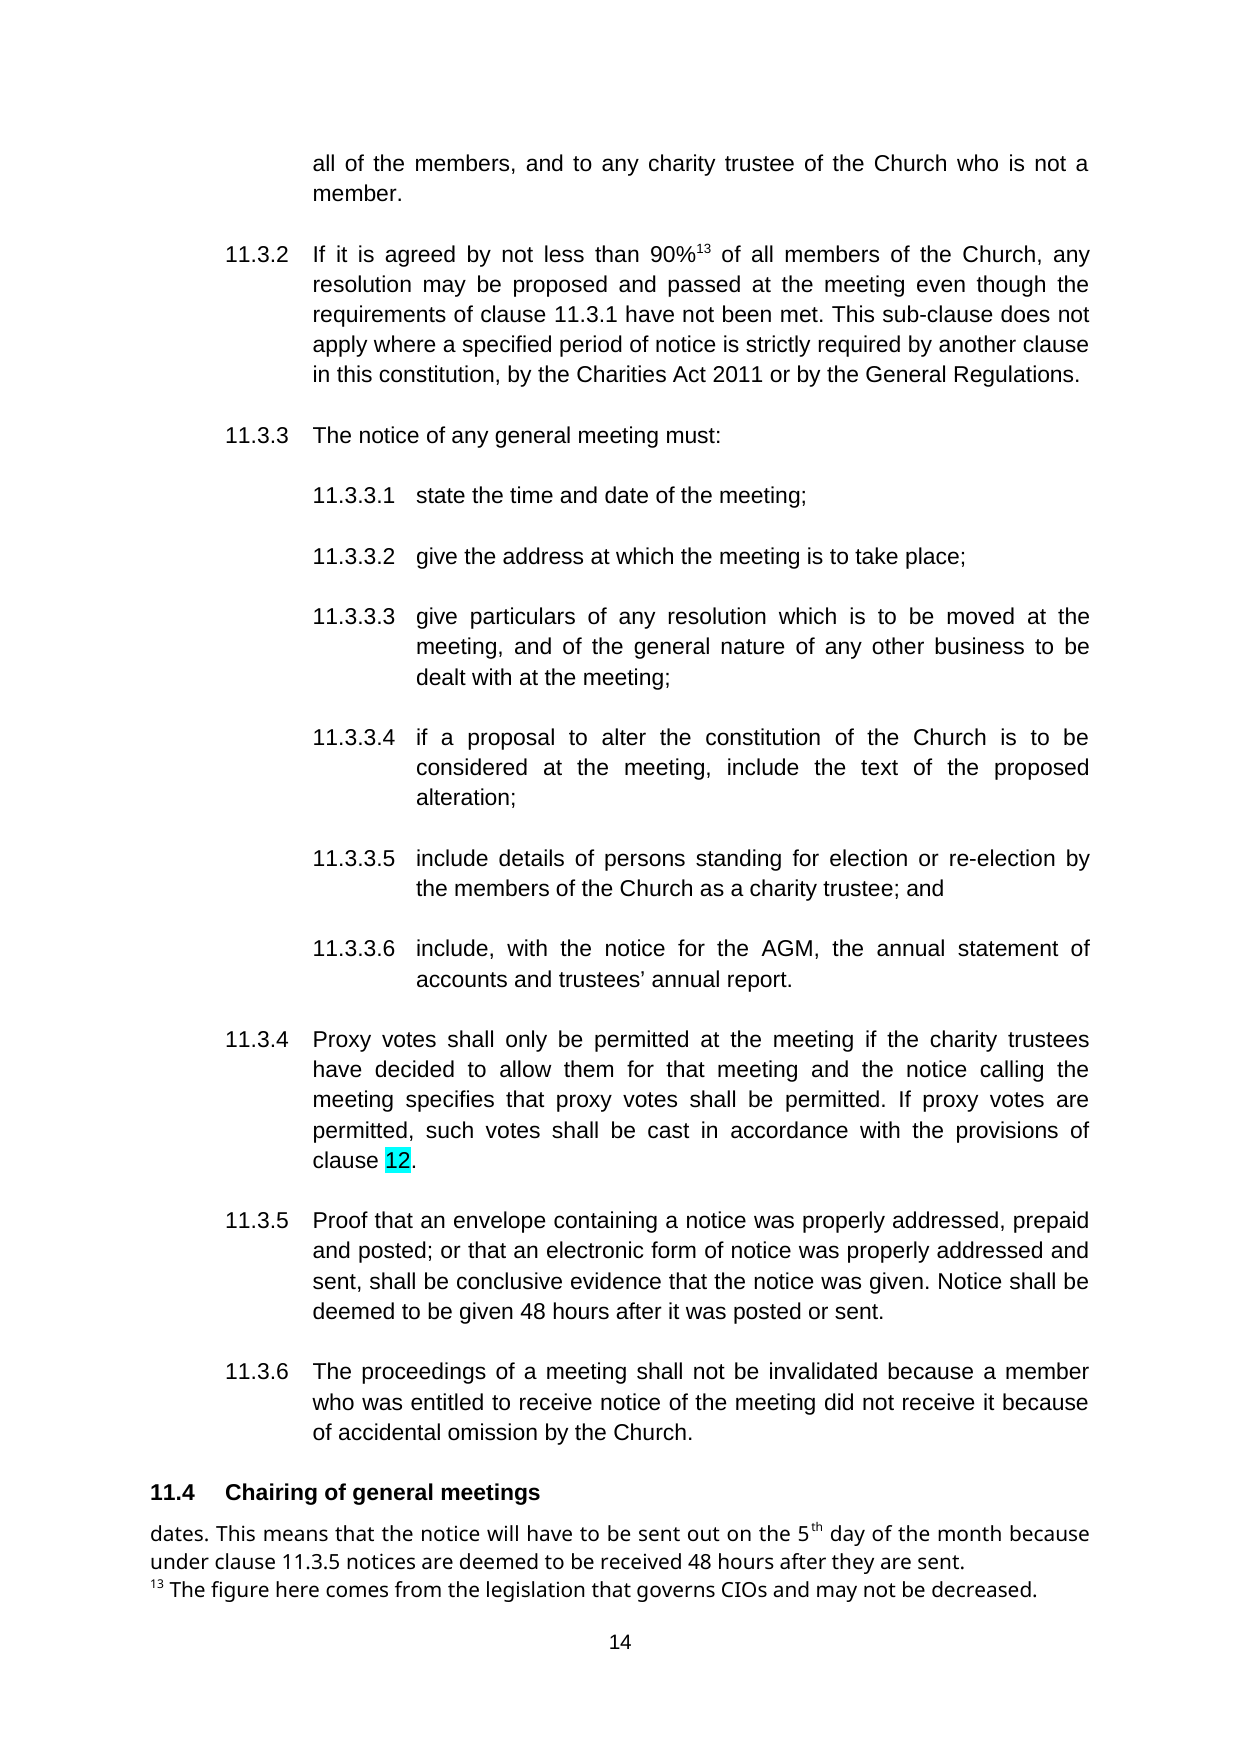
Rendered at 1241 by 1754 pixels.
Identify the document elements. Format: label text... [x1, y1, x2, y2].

list Proxy votes shall only be permitted at the meeting if the charity trustees have decided to allow them for that meeting and the notice calling the meeting specifies that proxy votes shall be permitted. If proxy votes are permitted, such votes shall be cast in accordance with the provisions of clause 12. [225, 1026, 1090, 1173]
list Proof that an envelope containing a notice was properly addressed, prepaid and posted; or that an electronic form of notice was properly addressed and sent, shall be conclusive evidence that the notice was given. Notice shall be deemed to be given 48 hours after it was posted or sent. [225, 1207, 1090, 1324]
list state the time and date of the meeting; [312, 482, 1090, 509]
list give the address at which the meeting is to take place; [312, 543, 1090, 569]
list The notice of any general meeting must: [225, 422, 1090, 448]
list Chairing of general meetings [150, 1479, 1090, 1506]
list include, with the notice for the AGM, the annual statement of accounts and trustees’ annual report. [312, 935, 1090, 992]
list include details of persons standing for election or re-election by the members of the Church as a charity trustee; and [312, 845, 1090, 901]
list The proceedings of a meeting shall not be invalidated because a member who was entitled to receive notice of the meeting did not receive it because of accidental omission by the Church. [225, 1358, 1090, 1445]
list if a proposal to alter the constitution of the Church is to be considered at the meeting, include the text of the proposed alteration; [312, 724, 1090, 811]
list If it is agreed by not less than 90% of all members of the Church, any resolution may be proposed and passed at the meeting even though the requirements of clause 11.3.1 have not been met. This sub-clause does not apply where a specified period of notice is strictly required by another clause in this constitution, by the Charities Act 2011 or by the General Regulations. [225, 241, 1090, 388]
list give particulars of any resolution which is to be moved at the meeting, and of the general nature of any other business to be dealt with at the meeting; [312, 603, 1090, 690]
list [225, 150, 1090, 207]
